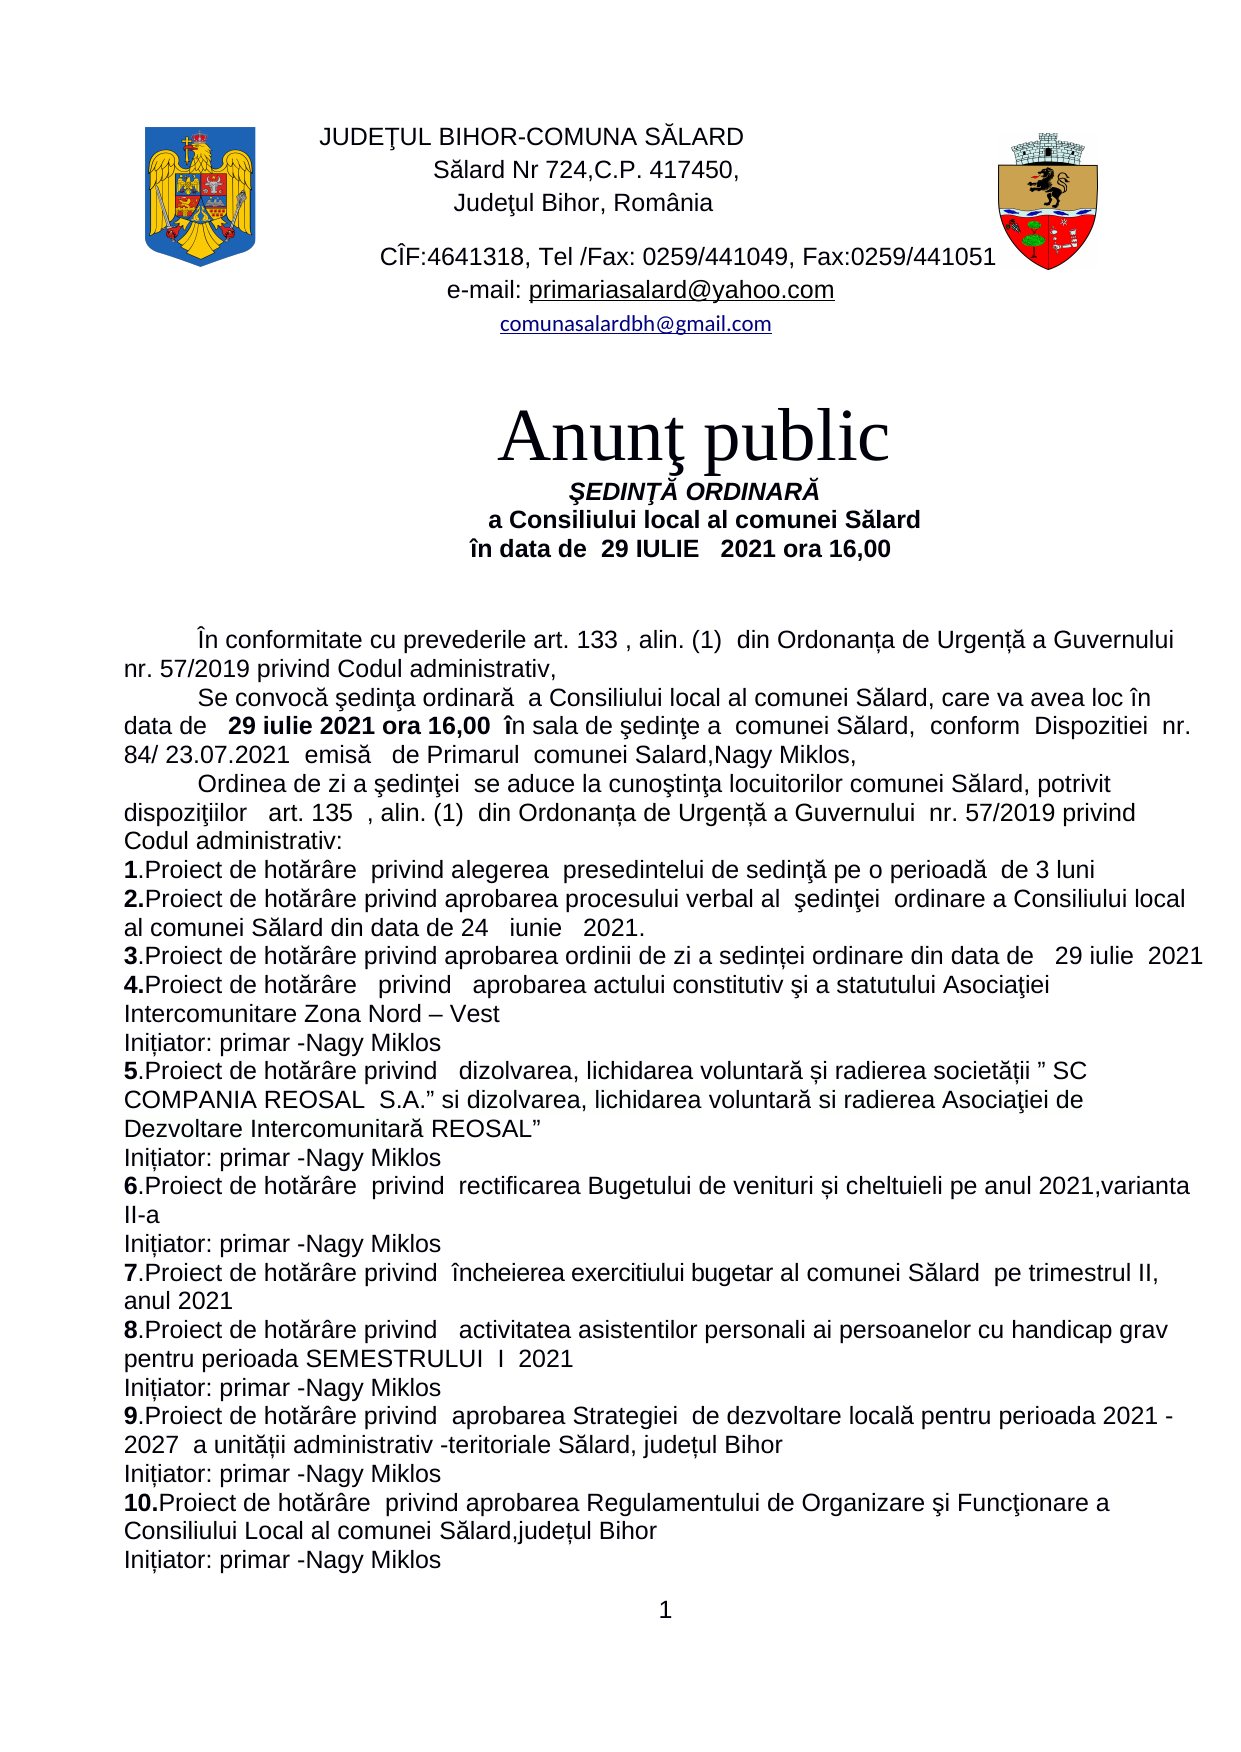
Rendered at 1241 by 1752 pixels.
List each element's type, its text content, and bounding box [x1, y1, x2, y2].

text în data de 29 IULIE 2021 ora 16,00 [123, 534, 1240, 563]
text a Consiliului local al comunei Sălard [123, 505, 1240, 534]
text 1 [123, 1594, 1207, 1623]
text În conformitate cu prevederile art. 133 , alin. (1) din Ordonanța de Urgență a Guvernului nr. 57/2019 privind Codul administrativ, Se convocă şedinţa ordinară a Consiliului local al comunei Sălard, care va avea loc în data de 29 iulie 2021 ora 16,00 în sala de şedinţe a comunei Sălard, conform Dispozitiei nr. 84/ 23.07.2021 emisă de Primarul comunei Salard,Nagy Miklos, Ordinea de zi a şedinţei se aduce la cunoştinţa locuitorilor comunei Sălard, potrivit dispoziţiilor art. 135 , alin. (1) din Ordonanța de Urgență a Guvernului nr. 57/2019 privind Codul administrativ: 1.Proiect de hotărâre privind alegerea presedintelui de sedinţă pe o perioadă de 3 luni 2.Proiect de hotărâre privind aprobarea procesului verbal al şedinţei ordinare a Consiliului local al comunei Sălard din data de 24 iunie 2021. 3.Proiect de hotărâre privind aprobarea ordinii de zi a sedinței ordinare din data de 29 iulie 2021 4.Proiect de hotărâre privind aprobarea actului constitutiv şi a statutului Asociaţiei Intercomunitare Zona Nord – Vest Inițiator: primar -Nagy Miklos 5.Proiect de hotărâre privind dizolvarea, lichidarea voluntară și radierea societății ” SC COMPANIA REOSAL S.A.” si dizolvarea, lichidarea voluntară si radierea Asociaţiei de Dezvoltare Intercomunitară REOSAL” Inițiator: primar -Nagy Miklos 6.Proiect de hotărâre privind rectificarea Bugetului de venituri și cheltuieli pe anul 2021,varianta II-a Inițiator: primar -Nagy Miklos 7.Proiect de hotărâre privind încheierea exercitiului bugetar al comunei Sălard pe trimestrul II, anul 2021 8.Proiect de hotărâre privind activitatea asistentilor personali ai persoanelor cu handicap grav pentru perioada SEMESTRULUI I 2021 Inițiator: primar -Nagy Miklos 9.Proiect de hotărâre privind aprobarea Strategiei de dezvoltare locală pentru perioada 2021 - 2027 a unității administrativ -teritoriale Sălard, județul Bihor Inițiator: primar -Nagy Miklos 10.Proiect de hotărâre privind aprobarea Regulamentului de Organizare şi Funcţionare a Consiliului Local al comunei Sălard,județul Bihor Inițiator: primar -Nagy Miklos [123, 625, 1207, 1574]
text CÎF:4641318, Tel /Fax: 0259/441049, Fax:0259/441051 e-mail: primariasalard@yahoo.com comunasalardbh@gmail.com [123, 242, 1207, 337]
text JUDEŢUL BIHOR-COMUNA SĂLARD Sălard Nr 724,C.P. 417450, Judeţul Bihor, România [123, 122, 1207, 217]
picture [145, 127, 256, 267]
picture [998, 217, 1098, 242]
text ŞEDINŢĂ ORDINARĂ [123, 476, 1240, 505]
text Anunţ public [123, 390, 1240, 476]
